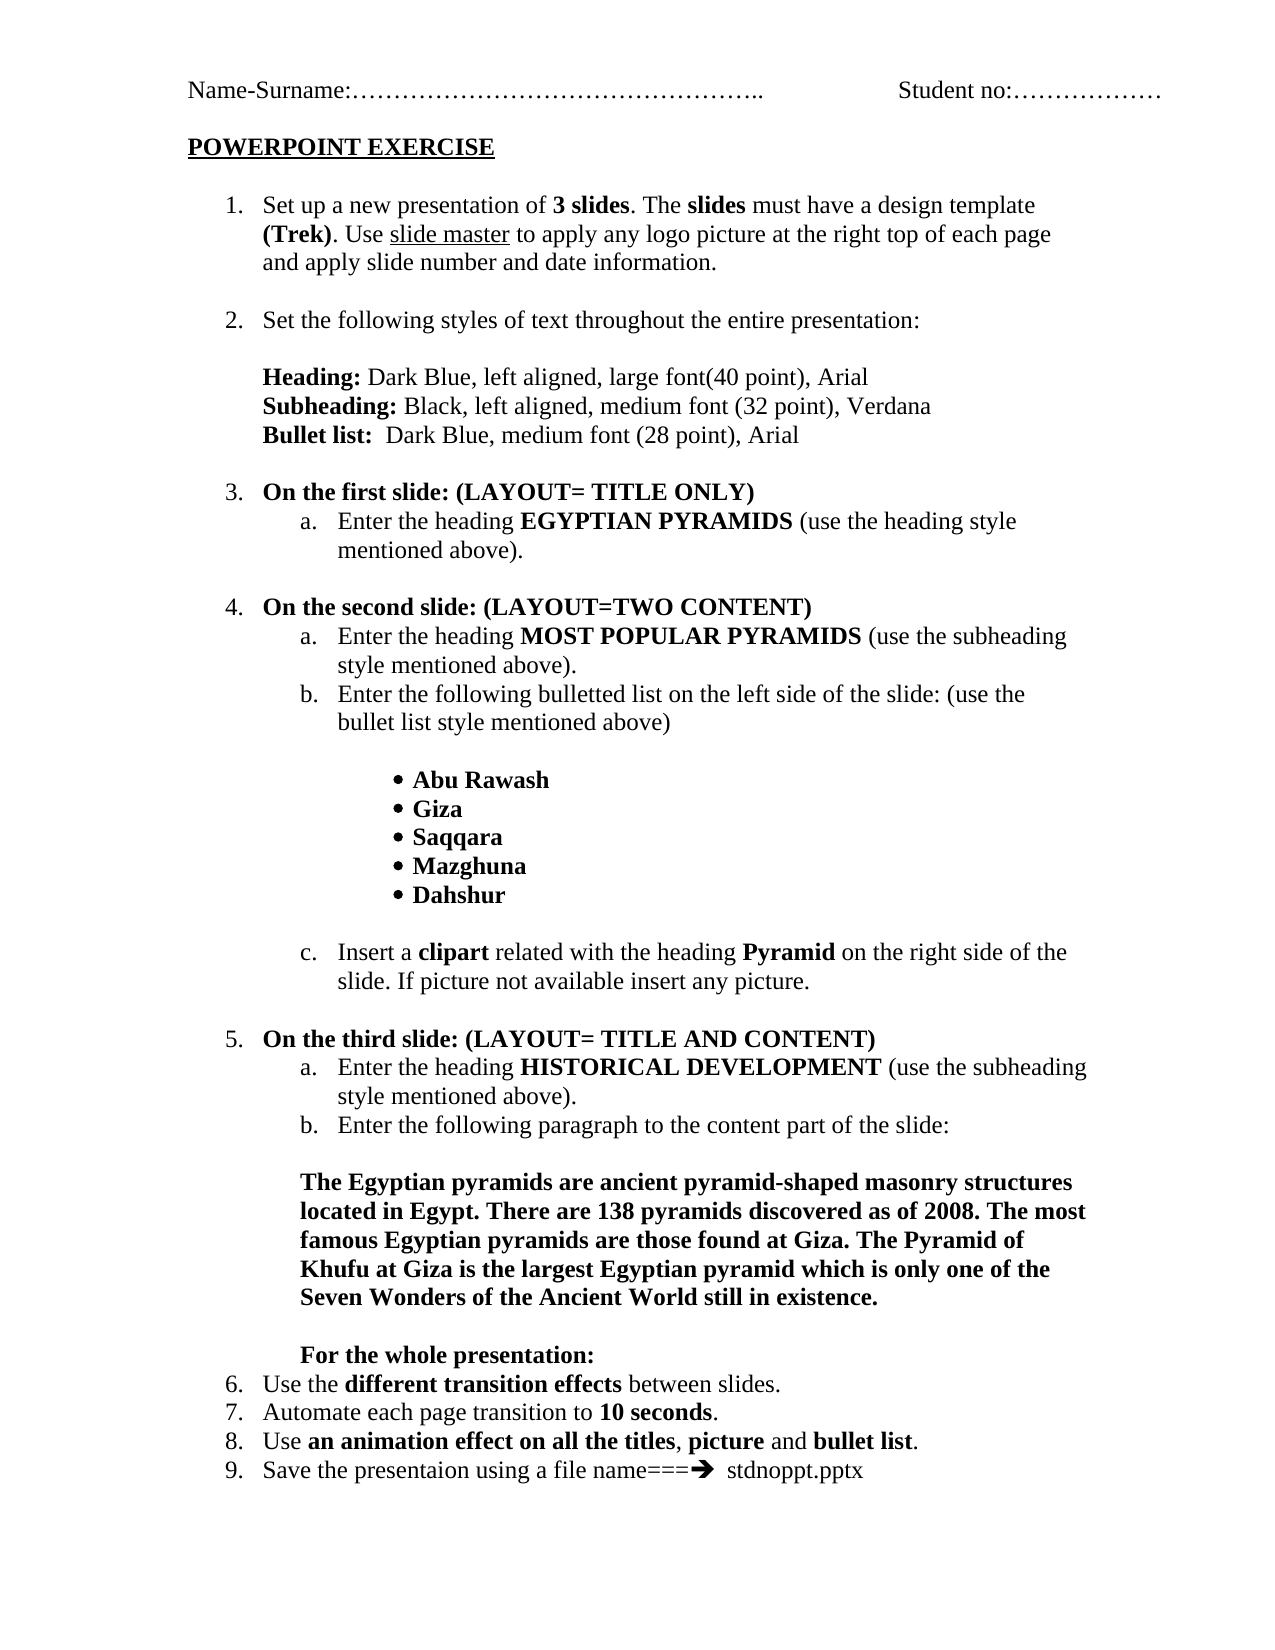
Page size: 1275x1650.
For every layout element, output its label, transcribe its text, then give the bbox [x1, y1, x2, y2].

list Saqqara [394, 822, 1087, 851]
list Use an animation effect on all the titles, picture and bullet list. [225, 1426, 1087, 1455]
list On the third slide: (LAYOUT= TITLE AND CONTENT) [225, 1024, 1087, 1052]
list Bullet list: Dark Blue, medium font (28 point), Arial [262, 420, 1087, 477]
list Dahshur [394, 880, 1087, 909]
list Enter the following paragraph to the content part of the slide: [300, 1110, 1087, 1167]
list Abu Rawash [394, 765, 1087, 794]
list Giza [394, 794, 1087, 822]
list Mazghuna [394, 851, 1087, 880]
text The Egyptian pyramids are ancient pyramid-shaped masonry structures located in Egypt. There are 138 pyramids discovered as of 2008. The most famous Egyptian pyramids are those found at Giza. The Pyramid of Khufu at Giza is the largest Egyptian pyramid which is only one of the Seven Wonders of the Ancient World still in existence. [300, 1167, 1087, 1340]
list Use the different transition effects between slides. [225, 1369, 1087, 1397]
list Enter the heading MOST POPULAR PYRAMIDS (use the subheading style mentioned above). [300, 621, 1087, 679]
list On the first slide: (LAYOUT= TITLE ONLY) [225, 477, 1087, 506]
text For the whole presentation: [300, 1340, 1087, 1369]
list On the second slide: (LAYOUT=TWO CONTENT) [225, 592, 1087, 621]
list Enter the heading EGYPTIAN PYRAMIDS (use the heading style mentioned above). [300, 506, 1087, 564]
list Save the presentaion using a file name=== stdnoppt.pptx [225, 1455, 1087, 1541]
list Automate each page transition to 10 seconds. [225, 1397, 1087, 1426]
list Insert a clipart related with the heading Pyramid on the right side of the slide. If picture not available insert any picture. [300, 937, 1087, 1024]
text POWERPOINT EXERCISE [187, 132, 1087, 161]
list Enter the following bulletted list on the left side of the slide: (use the bullet list style mentioned above) [300, 679, 1087, 736]
list Set the following styles of text throughout the entire presentation: Heading: Dark Blue, left aligned, large font(40 point), Arial Subheading: Black, left aligned, medium font (32 point), Verdana [225, 305, 1087, 420]
list Set up a new presentation of 3 slides. The slides must have a design template (Trek). Use slide master to apply any logo picture at the right top of each page and apply slide number and date information. [225, 190, 1087, 305]
list Enter the heading HISTORICAL DEVELOPMENT (use the subheading style mentioned above). [300, 1052, 1087, 1110]
